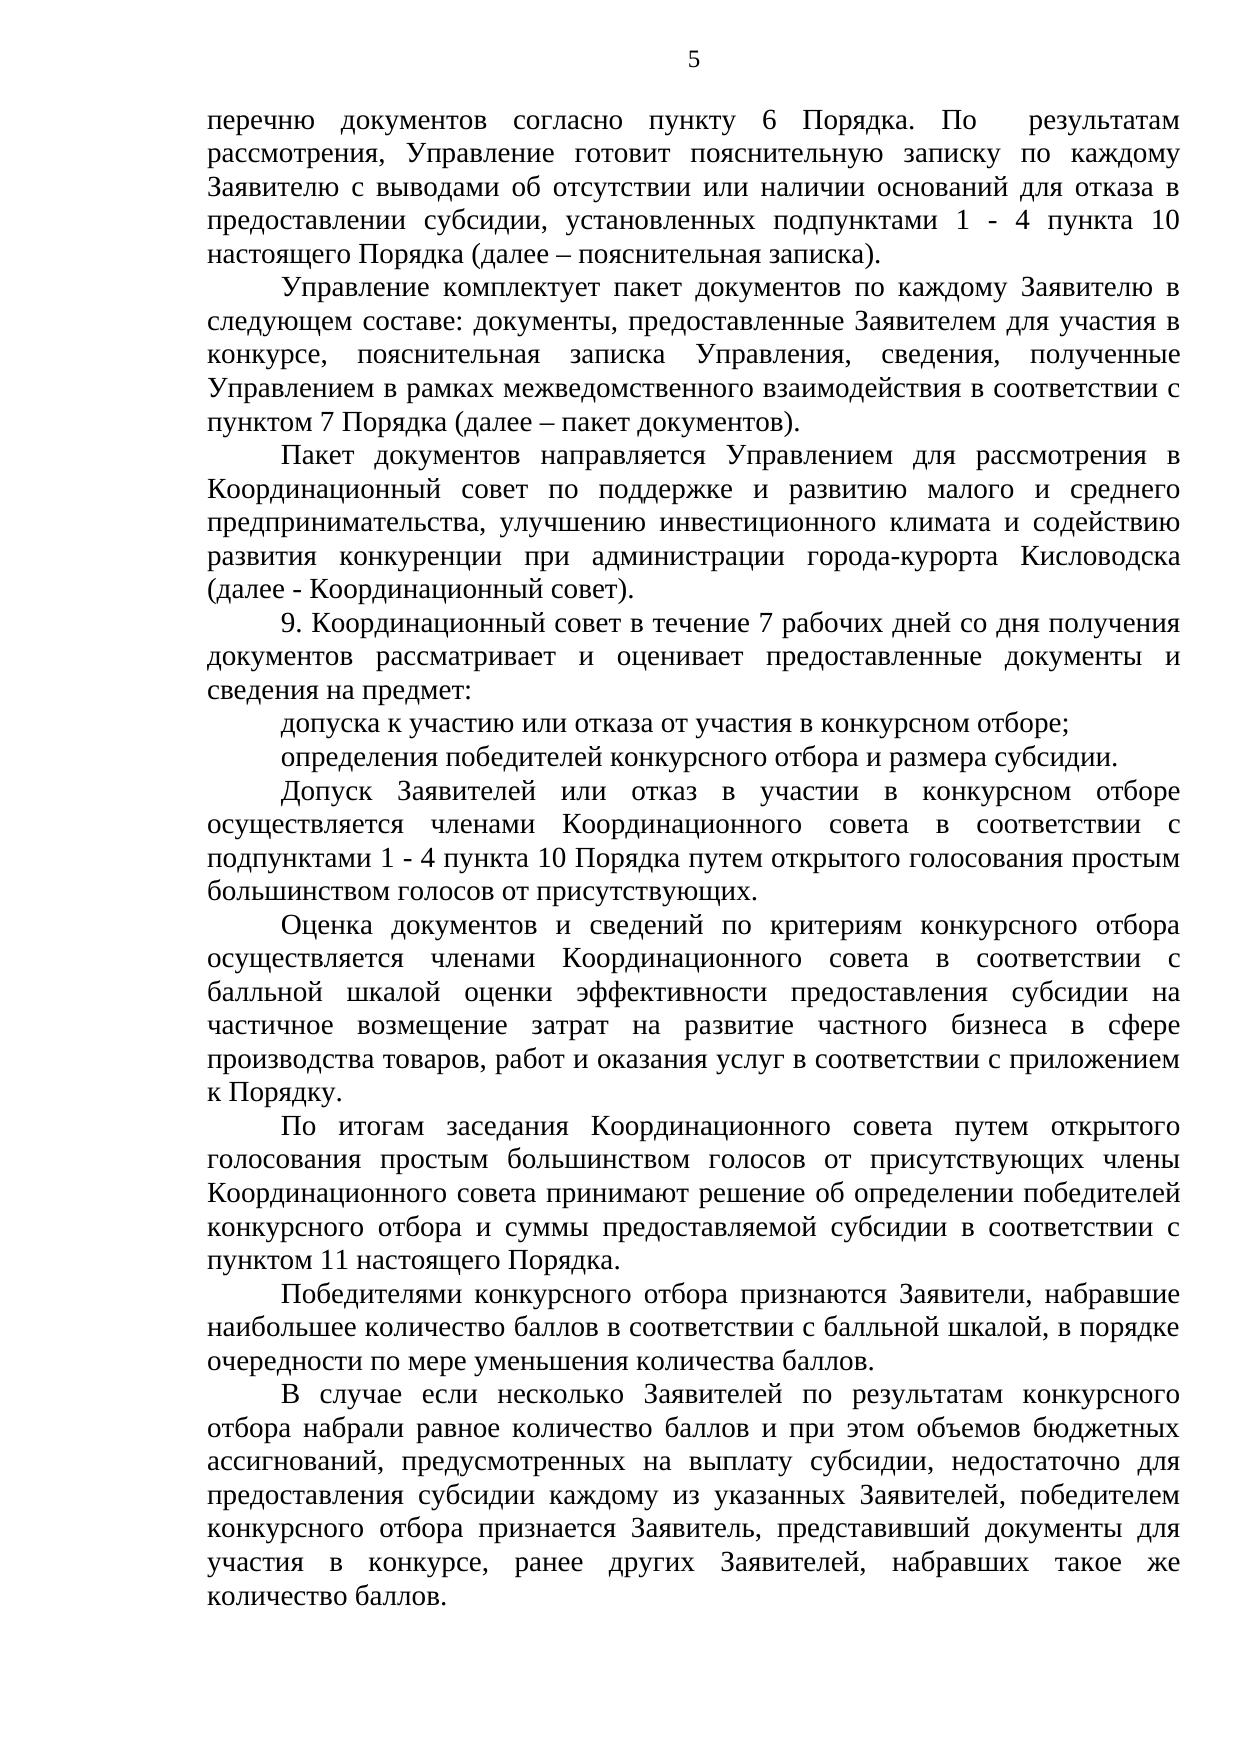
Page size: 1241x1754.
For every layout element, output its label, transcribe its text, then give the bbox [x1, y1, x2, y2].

text В случае если несколько Заявителей по результатам конкурсного отбора набрали равное количество баллов и при этом объемов бюджетных ассигнований, предусмотренных на выплату субсидии, недостаточно для предоставления субсидии каждому из указанных Заявителей, победителем конкурсного отбора признается Заявитель, представивший документы для участия в конкурсе, ранее других Заявителей, набравших такое же количество баллов. [207, 1376, 1181, 1611]
text допуска к участию или отказа от участия в конкурсном отборе; [207, 706, 1181, 739]
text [207, 102, 1181, 269]
text Допуск Заявителей или отказ в участии в конкурсном отборе осуществляется членами Координационного совета в соответствии с подпунктами 1 - 4 пункта 10 Порядка путем открытого голосования простым большинством голосов от присутствующих. [207, 773, 1181, 907]
text По итогам заседания Координационного совета путем открытого голосования простым большинством голосов от присутствующих члены Координационного совета принимают решение об определении победителей конкурсного отбора и суммы предоставляемой субсидии в соответствии с пунктом 11 настоящего Порядка. [207, 1108, 1181, 1276]
text определения победителей конкурсного отбора и размера субсидии. [207, 739, 1181, 773]
text Управление комплектует пакет документов по каждому Заявителю в следующем составе: документы, предоставленные Заявителем для участия в конкурсе, пояснительная записка Управления, сведения, полученные Управлением в рамках межведомственного взаимодействия в соответствии с пунктом 7 Порядка (далее – пакет документов). [207, 269, 1181, 437]
text Оценка документов и сведений по критериям конкурсного отбора осуществляется членами Координационного совета в соответствии с балльной шкалой оценки эффективности предоставления субсидии на частичное возмещение затрат на развитие частного бизнеса в сфере производства товаров, работ и оказания услуг в соответствии с приложением к Порядку. [207, 907, 1181, 1108]
text Пакет документов направляется Управлением для рассмотрения в Координационный совет по поддержке и развитию малого и среднего предпринимательства, улучшению инвестиционного климата и содействию развития конкуренции при администрации города-курорта Кисловодска (далее - Координационный совет). [207, 437, 1181, 605]
text 9. Координационный совет в течение 7 рабочих дней со дня получения документов рассматривает и оценивает предоставленные документы и сведения на предмет: [207, 605, 1181, 706]
text Победителями конкурсного отбора признаются Заявители, набравшие наибольшее количество баллов в соответствии с балльной шкалой, в порядке очередности по мере уменьшения количества баллов. [207, 1276, 1181, 1376]
